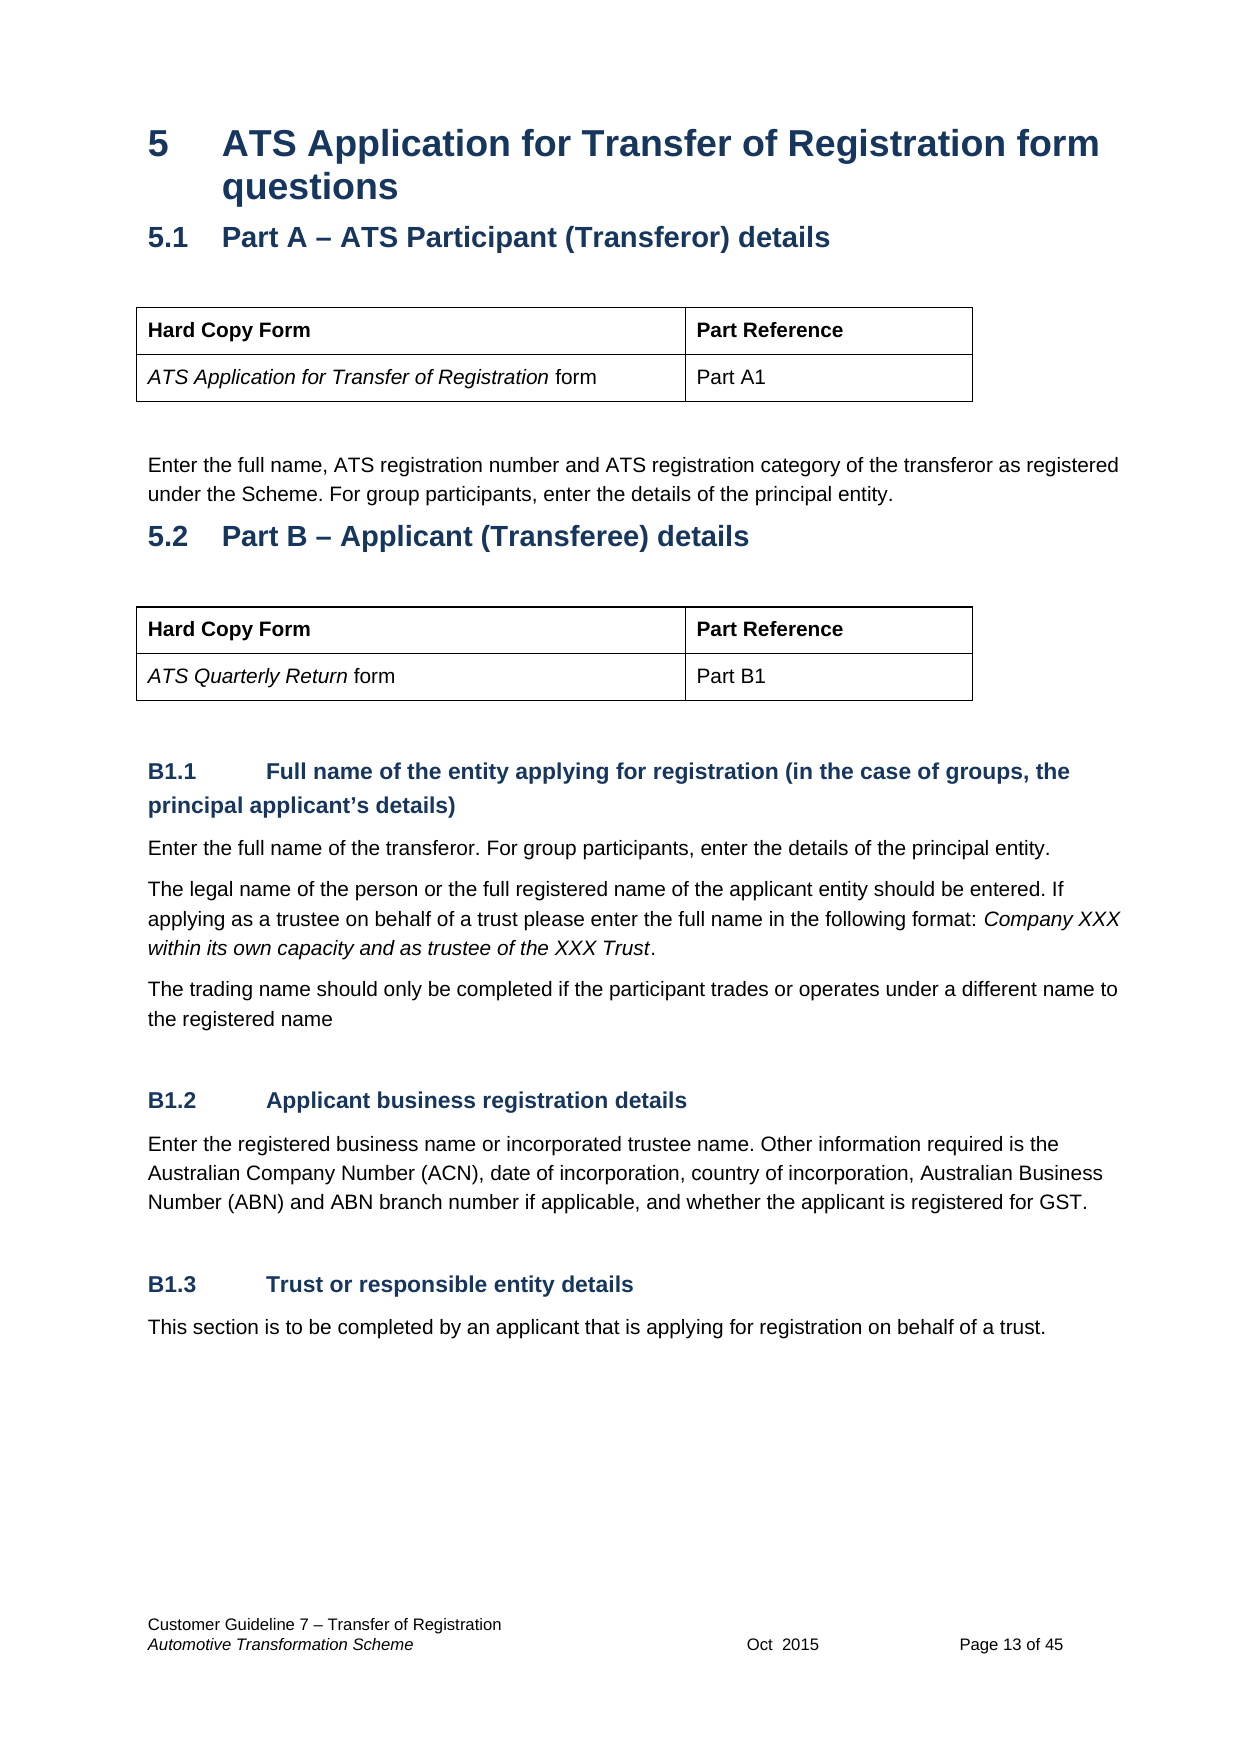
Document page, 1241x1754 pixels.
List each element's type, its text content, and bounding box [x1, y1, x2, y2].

subtitle 5.2 Part B – Applicant (Transferee) details [148, 519, 1122, 552]
subtitle B1.2 Applicant business registration details [148, 1080, 1122, 1114]
table_header Part Reference [686, 308, 972, 354]
text Enter the full name, ATS registration number and ATS registration category of the transferor as registered under the Scheme. For group participants, enter the details of the principal entity. [148, 448, 1122, 506]
table_header Hard Copy Form [137, 308, 685, 354]
text Enter the full name of the transferor. For group participants, enter the details of the principal entity. [148, 830, 1122, 859]
table_cell ATS Quarterly Return form [137, 654, 685, 700]
subtitle B1.3 Trust or responsible entity details [148, 1264, 1122, 1297]
subtitle ATS Application for Transfer of Registration form questions [148, 121, 1122, 207]
text The trading name should only be completed if the participant trades or operates under a different name to the registered name [148, 972, 1122, 1030]
text The legal name of the person or the full registered name of the applicant entity should be entered. If applying as a trustee on behalf of a trust please enter the full name in the following format: Company XXX within its own capacity and as trustee of the XXX Trust. [148, 872, 1122, 959]
table_cell Part A1 [686, 355, 972, 401]
table_cell Part B1 [686, 654, 972, 700]
text Enter the registered business name or incorporated trustee name. Other information required is the Australian Company Number (ACN), date of incorporation, country of incorporation, Australian Business Number (ABN) and ABN branch number if applicable, and whether the applicant is registered for GST. [148, 1126, 1122, 1214]
subtitle 5.1 Part A – ATS Participant (Transferor) details [148, 219, 1122, 253]
subtitle B1.1 Full name of the entity applying for registration (in the case of groups, the principal applicant’s details) [148, 751, 1122, 818]
table_cell ATS Application for Transfer of Registration form [137, 355, 685, 401]
table_header Part Reference [686, 608, 972, 653]
text This section is to be completed by an applicant that is applying for registration on behalf of a trust. [148, 1309, 1122, 1339]
table_header Hard Copy Form [137, 608, 685, 653]
